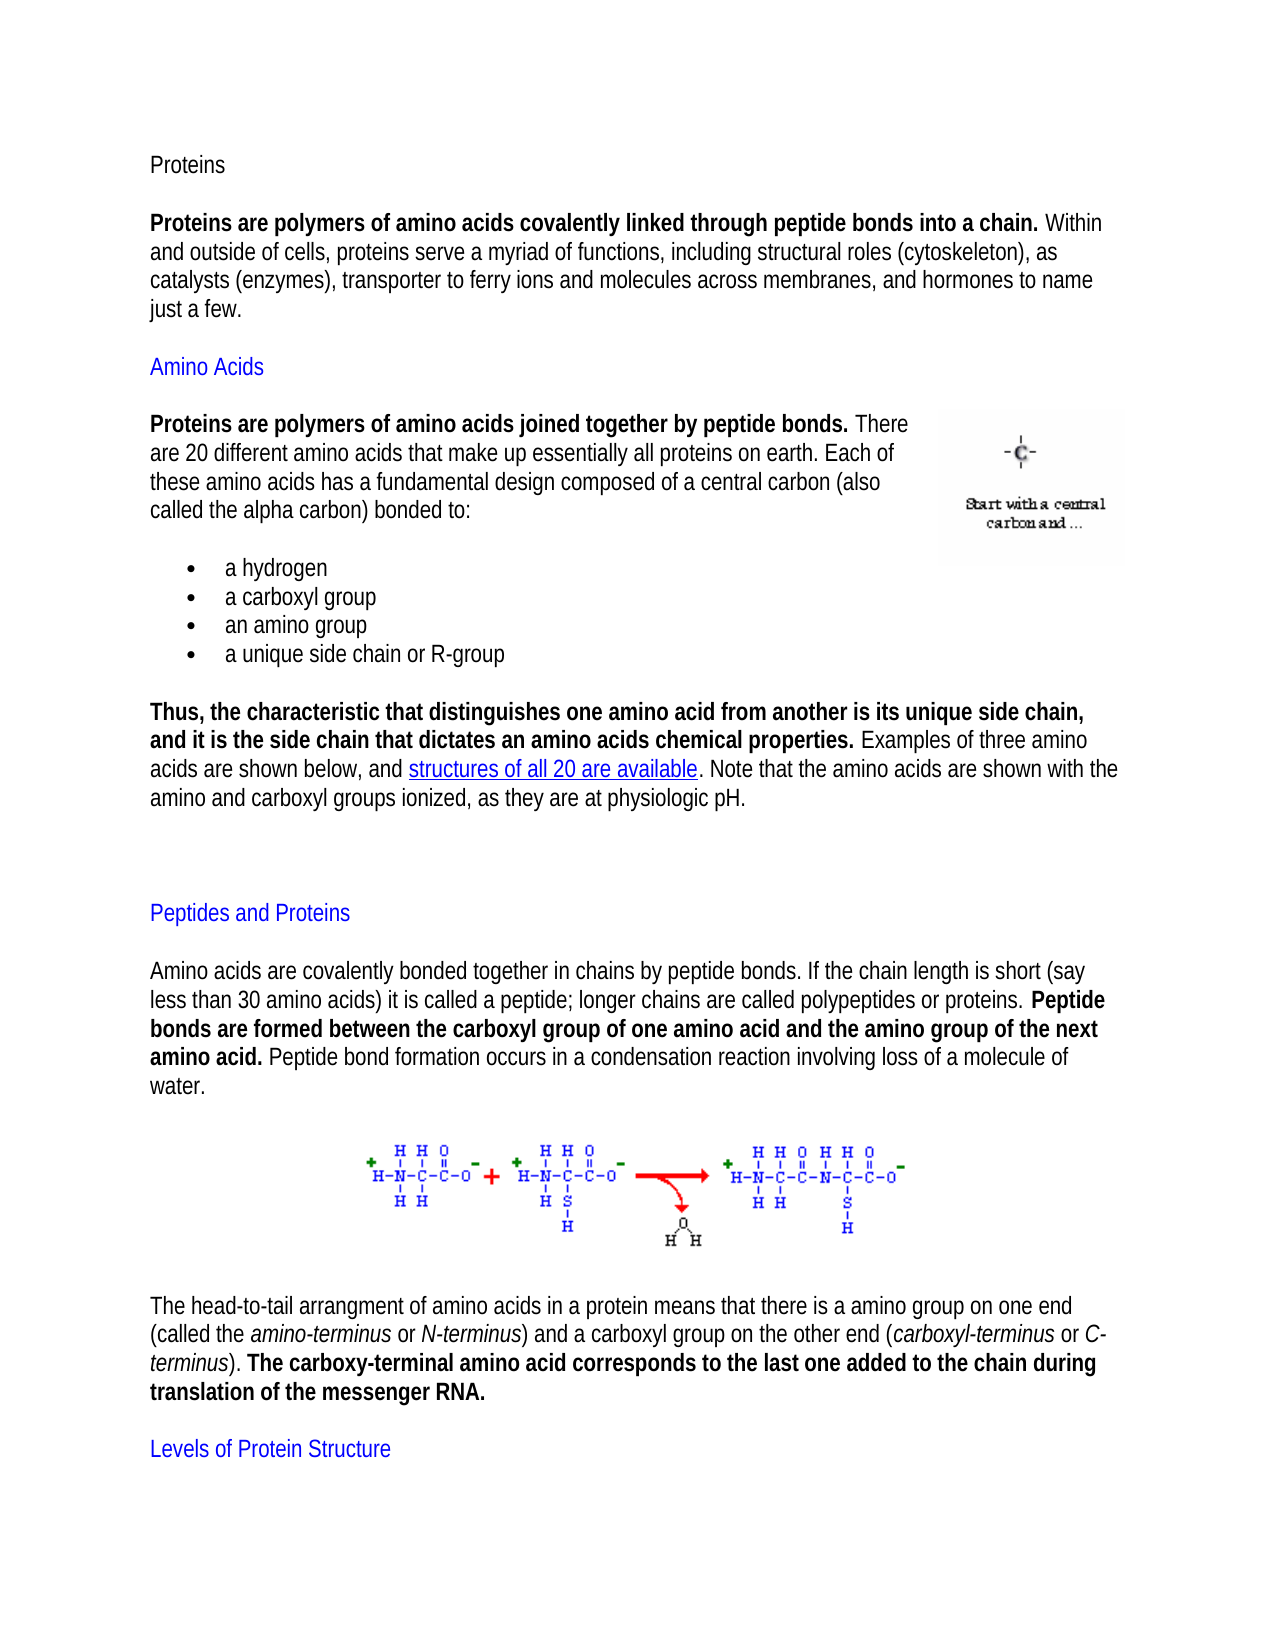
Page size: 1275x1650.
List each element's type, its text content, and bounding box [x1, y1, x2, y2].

text Thus, the characteristic that distinguishes one amino acid from another is its unique side chain, and it is the side chain that dictates an amino acids chemical properties. Examples of three amino acids are shown below, and structures of all 20 are available. Note that the amino acids are shown with the amino and carboxyl groups ionized, as they are at physiologic pH. [150, 697, 1125, 811]
subtitle Amino Acids [150, 352, 1125, 380]
list an amino group [187, 610, 1125, 639]
text Proteins [150, 150, 1125, 179]
text Amino acids are covalently bonded together in chains by peptide bonds. If the chain length is short (say less than 30 amino acids) it is called a peptide; longer chains are called polypeptides or proteins. Peptide bonds are formed between the carboxyl group of one amino acid and the amino group of the next amino acid. Peptide bond formation occurs in a condensation reaction involving loss of a molecule of water. [150, 956, 1125, 1099]
picture [937, 409, 1125, 566]
list a carboxyl group [187, 582, 1125, 610]
list a unique side chain or R-group [187, 639, 1125, 668]
text The head-to-tail arrangment of amino acids in a protein means that there is a amino group on one end (called the amino-terminus or N-terminus) and a carboxyl group on the other end (carboxyl-terminus or C-terminus). The carboxy-terminal amino acid corresponds to the last one added to the chain during translation of the messenger RNA. [150, 1291, 1125, 1405]
text Proteins are polymers of amino acids covalently linked through peptide bonds into a chain. Within and outside of cells, proteins serve a myriad of functions, including structural roles (cytoskeleton), as catalysts (enzymes), transporter to ferry ions and molecules across membranes, and hormones to name just a few. [150, 208, 1125, 322]
text Proteins are polymers of amino acids joined together by peptide bonds. There are 20 different amino acids that make up essentially all proteins on earth. Each of these amino acids has a fundamental design composed of a central carbon (also called the alpha carbon) bonded to: [150, 409, 937, 524]
picture [356, 1128, 919, 1262]
subtitle Levels of Protein Structure [150, 1434, 1125, 1463]
list a hydrogen [187, 553, 1125, 582]
subtitle Peptides and Proteins [150, 898, 1125, 927]
